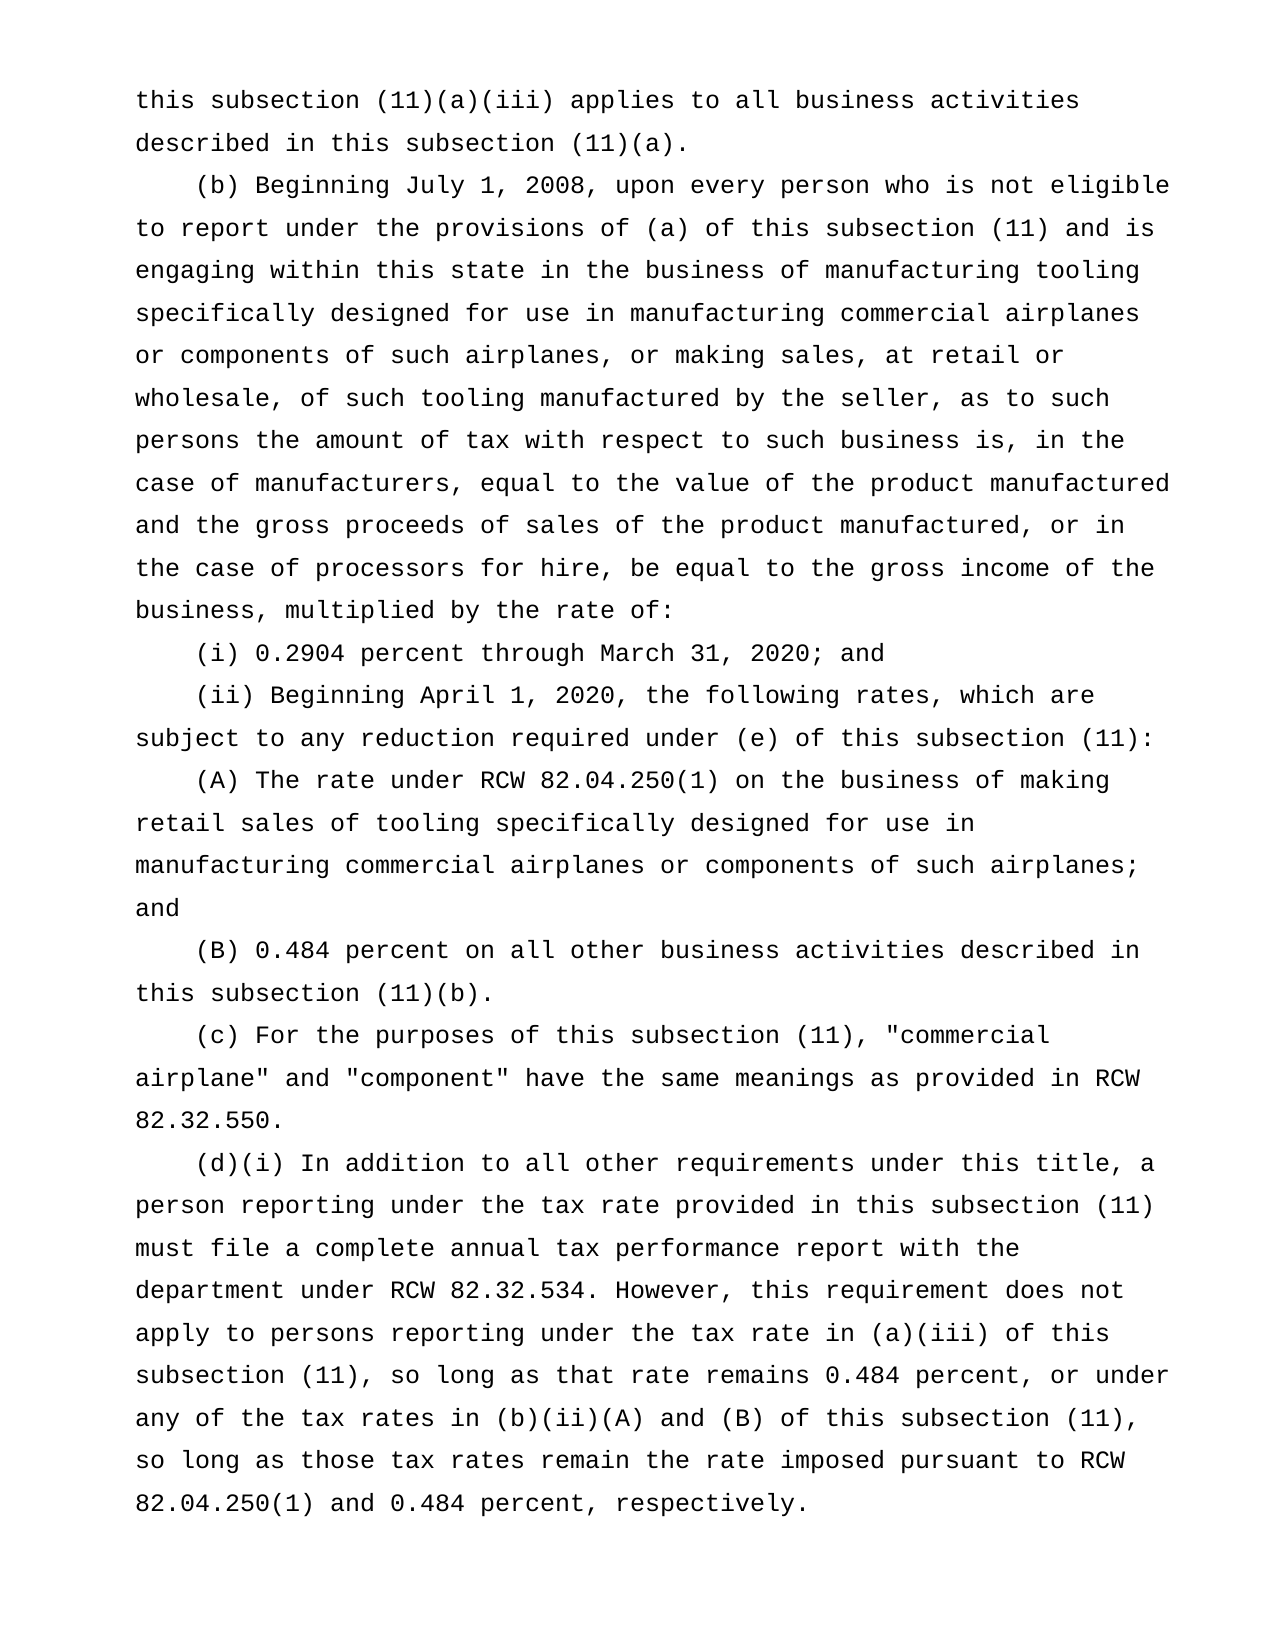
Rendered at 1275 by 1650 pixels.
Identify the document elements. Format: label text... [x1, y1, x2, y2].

text (i) 0.2904 percent through March 31, 2020; and [135, 627, 1170, 670]
text (b) Beginning July 1, 2008, upon every person who is not eligible to report under the provisions of (a) of this subsection (11) and is engaging within this state in the business of manufacturing tooling specifically designed for use in manufacturing commercial airplanes or components of such airplanes, or making sales, at retail or wholesale, of such tooling manufactured by the seller, as to such persons the amount of tax with respect to such business is, in the case of manufacturers, equal to the value of the product manufactured and the gross proceeds of sales of the product manufactured, or in the case of processors for hire, be equal to the gross income of the business, multiplied by the rate of: [135, 160, 1170, 627]
text (d)(i) In addition to all other requirements under this title, a person reporting under the tax rate provided in this subsection (11) must file a complete annual tax performance report with the department under RCW 82.32.534. However, this requirement does not apply to persons reporting under the tax rate in (a)(iii) of this subsection (11), so long as that rate remains 0.484 percent, or under any of the tax rates in (b)(ii)(A) and (B) of this subsection (11), so long as those tax rates remain the rate imposed pursuant to RCW 82.04.250(1) and 0.484 percent, respectively. [135, 1137, 1170, 1520]
text (B) 0.484 percent on all other business activities described in this subsection (11)(b). [135, 925, 1170, 1010]
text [135, 75, 1170, 160]
text (A) The rate under RCW 82.04.250(1) on the business of making retail sales of tooling specifically designed for use in manufacturing commercial airplanes or components of such airplanes; and [135, 755, 1170, 925]
text (c) For the purposes of this subsection (11), "commercial airplane" and "component" have the same meanings as provided in RCW 82.32.550. [135, 1010, 1170, 1137]
text (ii) Beginning April 1, 2020, the following rates, which are subject to any reduction required under (e) of this subsection (11): [135, 670, 1170, 755]
